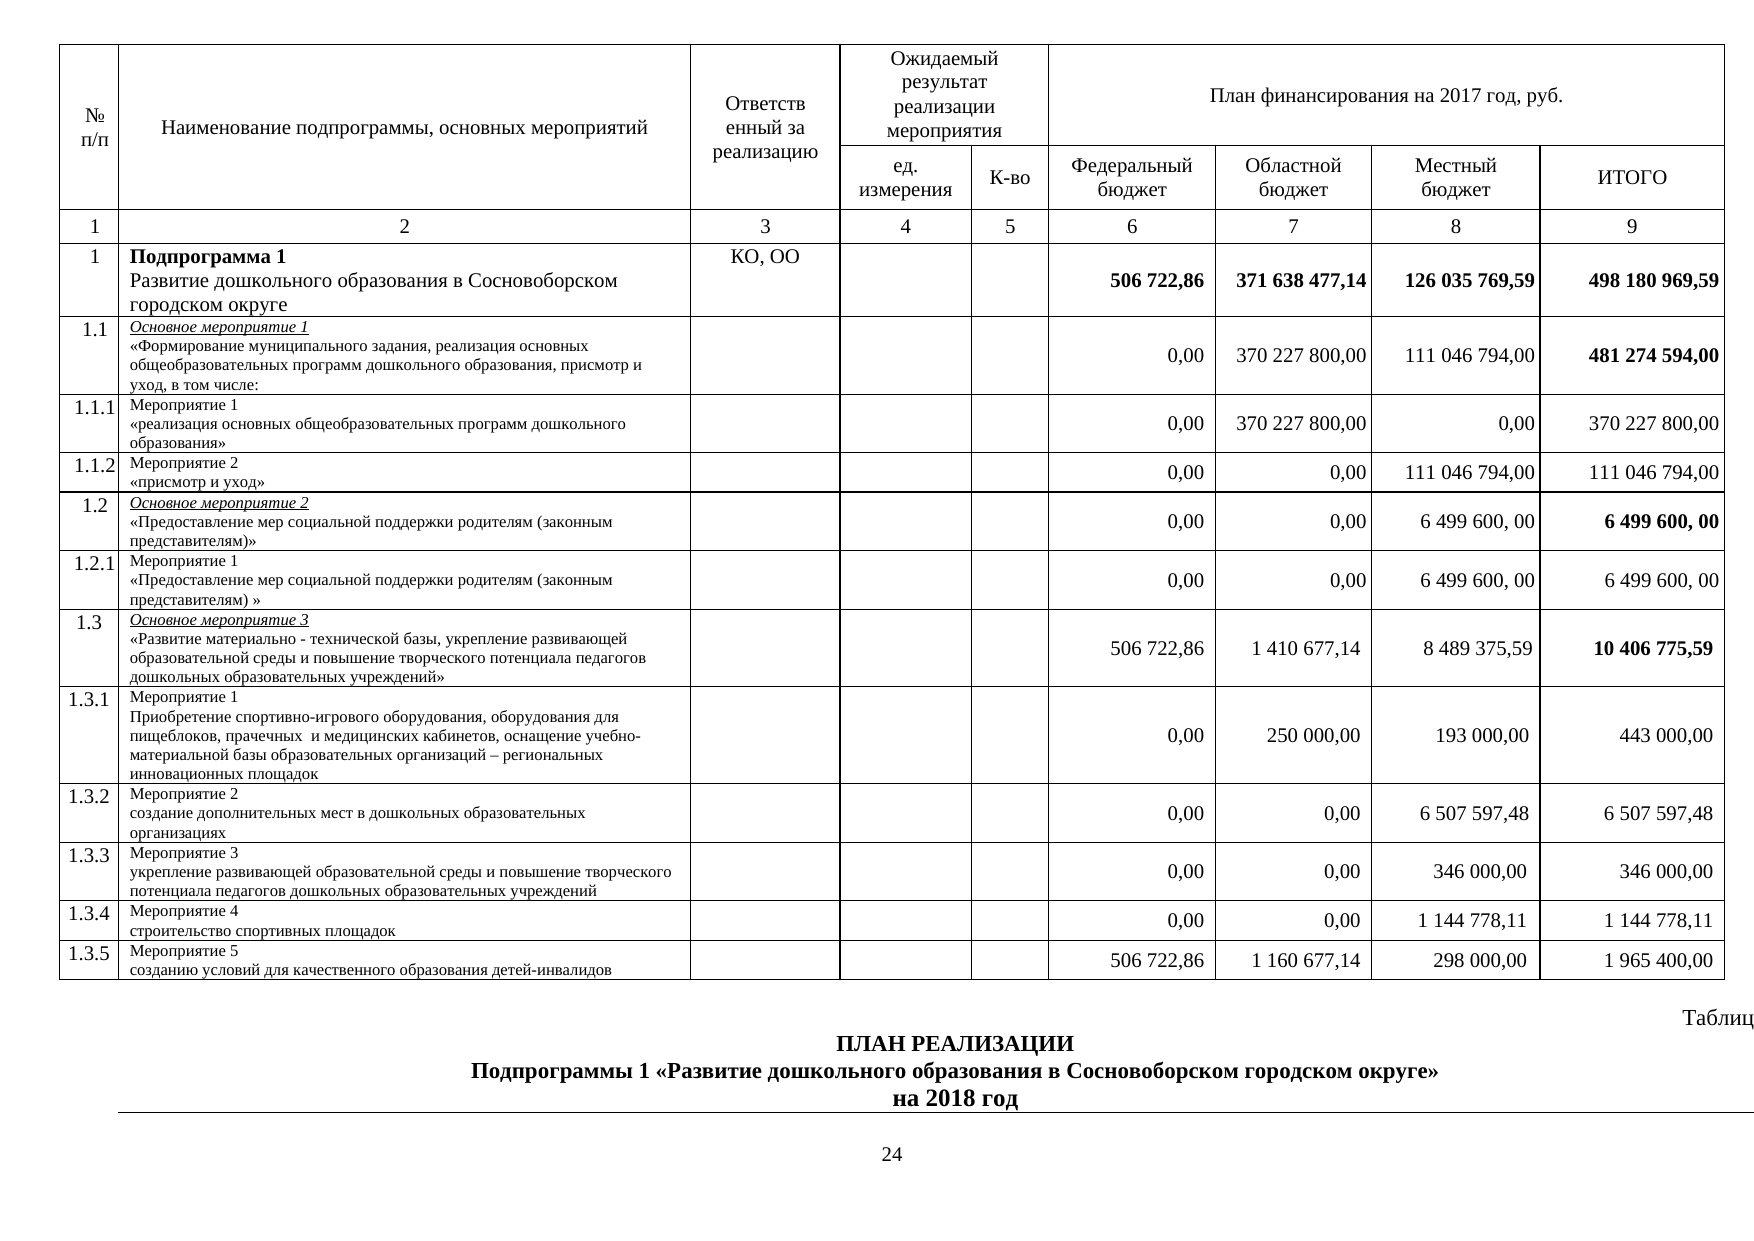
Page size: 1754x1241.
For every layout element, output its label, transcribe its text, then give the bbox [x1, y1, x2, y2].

table_cell 5 [972, 210, 1048, 243]
table_cell 1.3.1 [60, 687, 118, 783]
table_cell [972, 453, 1048, 491]
table_cell Основное мероприятие 3 «Развитие материально - технической базы, укрепление развивающей образовательной среды и повышение творческого потенциала педагогов дошкольных образовательных учреждений» [119, 610, 690, 686]
table_cell Местный бюджет [1372, 146, 1539, 209]
table_cell 1.3 [60, 610, 118, 686]
table_cell 346 000,00 [1372, 843, 1539, 900]
table_cell Федеральный бюджет [1049, 146, 1215, 209]
table_cell 1.3.3 [60, 843, 118, 900]
table_cell [841, 244, 971, 316]
table_cell [841, 941, 971, 979]
table_cell Областной бюджет [1216, 146, 1371, 209]
table_cell [972, 901, 1048, 939]
table_header Таблица 5 ПЛАН РЕАЛИЗАЦИИ Подпрограммы 1 «Развитие дошкольного образования в Сосновоборском городском округе» на 2018 год [118, 1004, 1754, 1112]
table_cell Мероприятие 2 создание дополнительных мест в дошкольных образовательных организациях [119, 784, 690, 842]
table_cell 6 499 600, 00 [1372, 493, 1539, 550]
table_cell 7 [1216, 210, 1371, 243]
table_cell 1 144 778,11 [1541, 901, 1724, 939]
table_cell 8 489 375,59 [1372, 610, 1539, 686]
table_cell [691, 784, 839, 842]
table_cell Подпрограмма 1 Развитие дошкольного образования в Сосновоборском городском округе [119, 244, 690, 316]
table_cell 1.1 [60, 317, 118, 393]
table_cell 1.2 [60, 493, 118, 550]
table_cell [841, 843, 971, 900]
table_cell 0,00 [1049, 687, 1215, 783]
table_cell К-во [972, 146, 1048, 209]
table_cell 0,00 [1216, 493, 1371, 550]
table_cell 0,00 [1049, 453, 1215, 491]
table_cell 346 000,00 [1541, 843, 1724, 900]
table_cell [841, 687, 971, 783]
table_cell [972, 687, 1048, 783]
table_cell [691, 395, 839, 452]
table_cell 0,00 [1049, 784, 1215, 842]
table_cell [841, 317, 971, 393]
table_cell 370 227 800,00 [1216, 317, 1371, 393]
table_cell [691, 317, 839, 393]
table_cell 0,00 [1049, 317, 1215, 393]
table_cell 0,00 [1216, 551, 1371, 608]
table_cell 0,00 [1049, 843, 1215, 900]
table_cell [691, 687, 839, 783]
table_cell 0,00 [1216, 784, 1371, 842]
table_cell 111 046 794,00 [1372, 453, 1539, 491]
table_cell 371 638 477,14 [1216, 244, 1371, 316]
table_cell 0,00 [1049, 901, 1215, 939]
table_cell 10 406 775,59 [1541, 610, 1724, 686]
table_cell 1 [60, 210, 118, 243]
table_cell 298 000,00 [1372, 941, 1539, 979]
table_cell [691, 901, 839, 939]
table_cell [841, 784, 971, 842]
table_cell 0,00 [1049, 395, 1215, 452]
table_cell Наименование подпрограммы, основных мероприятий [119, 45, 690, 209]
table_cell 1 [60, 244, 118, 316]
table_cell [841, 395, 971, 452]
table_cell [841, 551, 971, 608]
table_cell 1.1.2 [60, 453, 118, 491]
table_cell 0,00 [1216, 843, 1371, 900]
table_cell 1 965 400,00 [1541, 941, 1724, 979]
table_cell 0,00 [1049, 493, 1215, 550]
table_cell 0,00 [1216, 453, 1371, 491]
table_cell КО, ОО [691, 244, 839, 316]
table_cell 6 507 597,48 [1372, 784, 1539, 842]
table_cell 1 410 677,14 [1216, 610, 1371, 686]
table_cell 1.2.1 [60, 551, 118, 608]
table_cell 6 499 600, 00 [1541, 493, 1724, 550]
table_cell 370 227 800,00 [1216, 395, 1371, 452]
table_cell Мероприятие 4 строительство спортивных площадок [119, 901, 690, 939]
table_cell 0,00 [1049, 551, 1215, 608]
table_cell 6 [1049, 210, 1215, 243]
table_cell 506 722,86 [1049, 244, 1215, 316]
table_cell [972, 244, 1048, 316]
table_cell 6 499 600, 00 [1541, 551, 1724, 608]
table_cell [691, 941, 839, 979]
table_cell [972, 784, 1048, 842]
table_cell [972, 843, 1048, 900]
table_cell [691, 453, 839, 491]
table_cell 0,00 [1372, 395, 1539, 452]
table_cell Основное мероприятие 1 «Формирование муниципального задания, реализация основных общеобразовательных программ дошкольного образования, присмотр и уход, в том числе: [119, 317, 690, 393]
table_cell [841, 453, 971, 491]
table_cell [841, 610, 971, 686]
table_cell 111 046 794,00 [1541, 453, 1724, 491]
table_cell 1.1.1 [60, 395, 118, 452]
table_cell [691, 493, 839, 550]
table_cell [972, 317, 1048, 393]
table_cell 1 144 778,11 [1372, 901, 1539, 939]
table_cell Основное мероприятие 2 «Предоставление мер социальной поддержки родителям (законным представителям)» [119, 493, 690, 550]
table_cell Мероприятие 1 Приобретение спортивно-игрового оборудования, оборудования для пищеблоков, прачечных и медицинских кабинетов, оснащение учебно-материальной базы образовательных организаций – региональных инновационных площадок [119, 687, 690, 783]
table_cell 126 035 769,59 [1372, 244, 1539, 316]
table_cell № п/п [60, 45, 118, 209]
table_cell [691, 551, 839, 608]
table_cell 443 000,00 [1541, 687, 1724, 783]
table_cell 506 722,86 [1049, 941, 1215, 979]
table_cell Мероприятие 1 «Предоставление мер социальной поддержки родителям (законным представителям) » [119, 551, 690, 608]
table_cell План финансирования на 2017 год, руб. [1049, 45, 1724, 144]
table_cell 3 [691, 210, 839, 243]
table_cell Ответств енный за реализацию [691, 45, 839, 209]
table_cell 9 [1541, 210, 1724, 243]
table_cell Мероприятие 5 созданию условий для качественного образования детей-инвалидов [119, 941, 690, 979]
table_cell [841, 901, 971, 939]
table_cell [972, 551, 1048, 608]
table_cell 370 227 800,00 [1541, 395, 1724, 452]
table_cell 6 507 597,48 [1541, 784, 1724, 842]
table_cell 6 499 600, 00 [1372, 551, 1539, 608]
table_cell [972, 610, 1048, 686]
table_cell 4 [841, 210, 971, 243]
table_cell 481 274 594,00 [1541, 317, 1724, 393]
table_cell [691, 610, 839, 686]
table_cell 250 000,00 [1216, 687, 1371, 783]
table_cell 2 [119, 210, 690, 243]
table_cell 506 722,86 [1049, 610, 1215, 686]
table_cell 1 160 677,14 [1216, 941, 1371, 979]
table_cell Мероприятие 1 «реализация основных общеобразовательных программ дошкольного образования» [119, 395, 690, 452]
table_cell Ожидаемый результат реализации мероприятия [841, 45, 1048, 144]
table_cell [841, 493, 971, 550]
table_cell ИТОГО [1541, 146, 1724, 209]
table_cell [972, 395, 1048, 452]
table_cell [972, 493, 1048, 550]
table_cell Мероприятие 3 укрепление развивающей образовательной среды и повышение творческого потенциала педагогов дошкольных образовательных учреждений [119, 843, 690, 900]
table_cell Мероприятие 2 «присмотр и уход» [119, 453, 690, 491]
table_cell 193 000,00 [1372, 687, 1539, 783]
table_cell ед. измерения [841, 146, 971, 209]
table_cell 1.3.5 [60, 941, 118, 979]
table_cell [972, 941, 1048, 979]
table_cell 0,00 [1216, 901, 1371, 939]
table_cell 8 [1372, 210, 1539, 243]
table_cell 1.3.4 [60, 901, 118, 939]
table_cell 1.3.2 [60, 784, 118, 842]
table_cell 498 180 969,59 [1541, 244, 1724, 316]
table_cell [691, 843, 839, 900]
table_cell 111 046 794,00 [1372, 317, 1539, 393]
